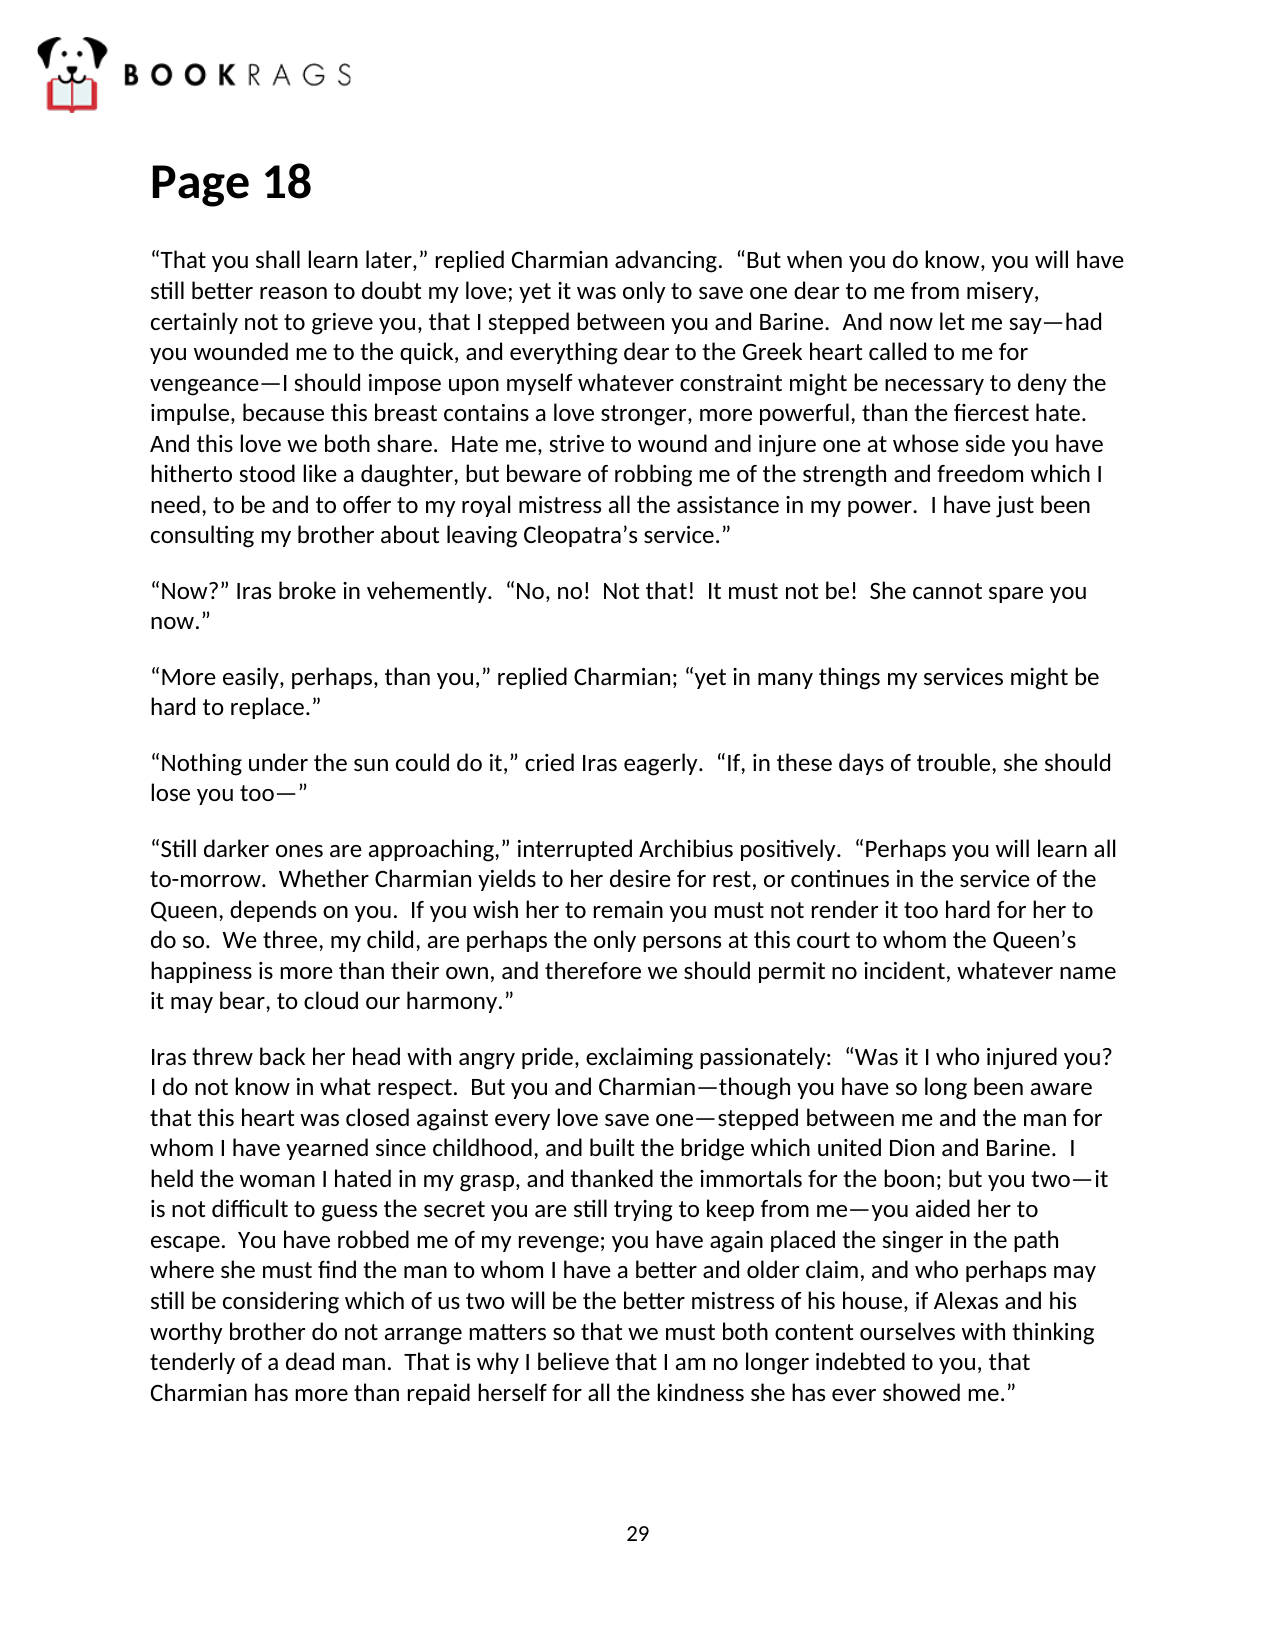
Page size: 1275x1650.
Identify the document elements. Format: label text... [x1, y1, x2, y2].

text “That you shall learn later,” replied Charmian advancing. “But when you do know, you will have still better reason to doubt my love; yet it was only to save one dear to me from misery, certainly not to grieve you, that I stepped between you and Barine. And now let me say—­had you wounded me to the quick, and everything dear to the Greek heart called to me for vengeance—­I should impose upon myself whatever constraint might be necessary to deny the impulse, because this breast contains a love stronger, more powerful, than the fiercest hate. And this love we both share. Hate me, strive to wound and injure one at whose side you have hitherto stood like a daughter, but beware of robbing me of the strength and freedom which I need, to be and to offer to my royal mistress all the assistance in my power. I have just been consulting my brother about leaving Cleopatra’s service.” [150, 244, 1125, 550]
text “More easily, perhaps, than you,” replied Charmian; “yet in many things my services might be hard to replace.” [150, 661, 1125, 722]
text “Still darker ones are approaching,” interrupted Archibius positively. “Perhaps you will learn all to-morrow. Whether Charmian yields to her desire for rest, or continues in the service of the Queen, depends on you. If you wish her to remain you must not render it too hard for her to do so. We three, my child, are perhaps the only persons at this court to whom the Queen’s happiness is more than their own, and therefore we should permit no incident, whatever name it may bear, to cloud our harmony.” [150, 833, 1125, 1016]
text “Nothing under the sun could do it,” cried Iras eagerly. “If, in these days of trouble, she should lose you too—­” [150, 747, 1125, 808]
picture [37, 37, 351, 113]
text Iras threw back her head with angry pride, exclaiming passionately: “Was it I who injured you? I do not know in what respect. But you and Charmian—­though you have so long been aware that this heart was closed against every love save one—­stepped between me and the man for whom I have yearned since childhood, and built the bridge which united Dion and Barine. I held the woman I hated in my grasp, and thanked the immortals for the boon; but you two—­it is not difficult to guess the secret you are still trying to keep from me—­you aided her to escape. You have robbed me of my revenge; you have again placed the singer in the path where she must find the man to whom I have a better and older claim, and who perhaps may still be considering which of us two will be the better mistress of his house, if Alexas and his worthy brother do not arrange matters so that we must both content ourselves with thinking tenderly of a dead man. That is why I believe that I am no longer indebted to you, that Charmian has more than repaid herself for all the kindness she has ever showed me.” [150, 1041, 1125, 1407]
text Page 18 [150, 150, 1125, 211]
text “Now?” Iras broke in vehemently. “No, no! Not that! It must not be! She cannot spare you now.” [150, 575, 1125, 636]
